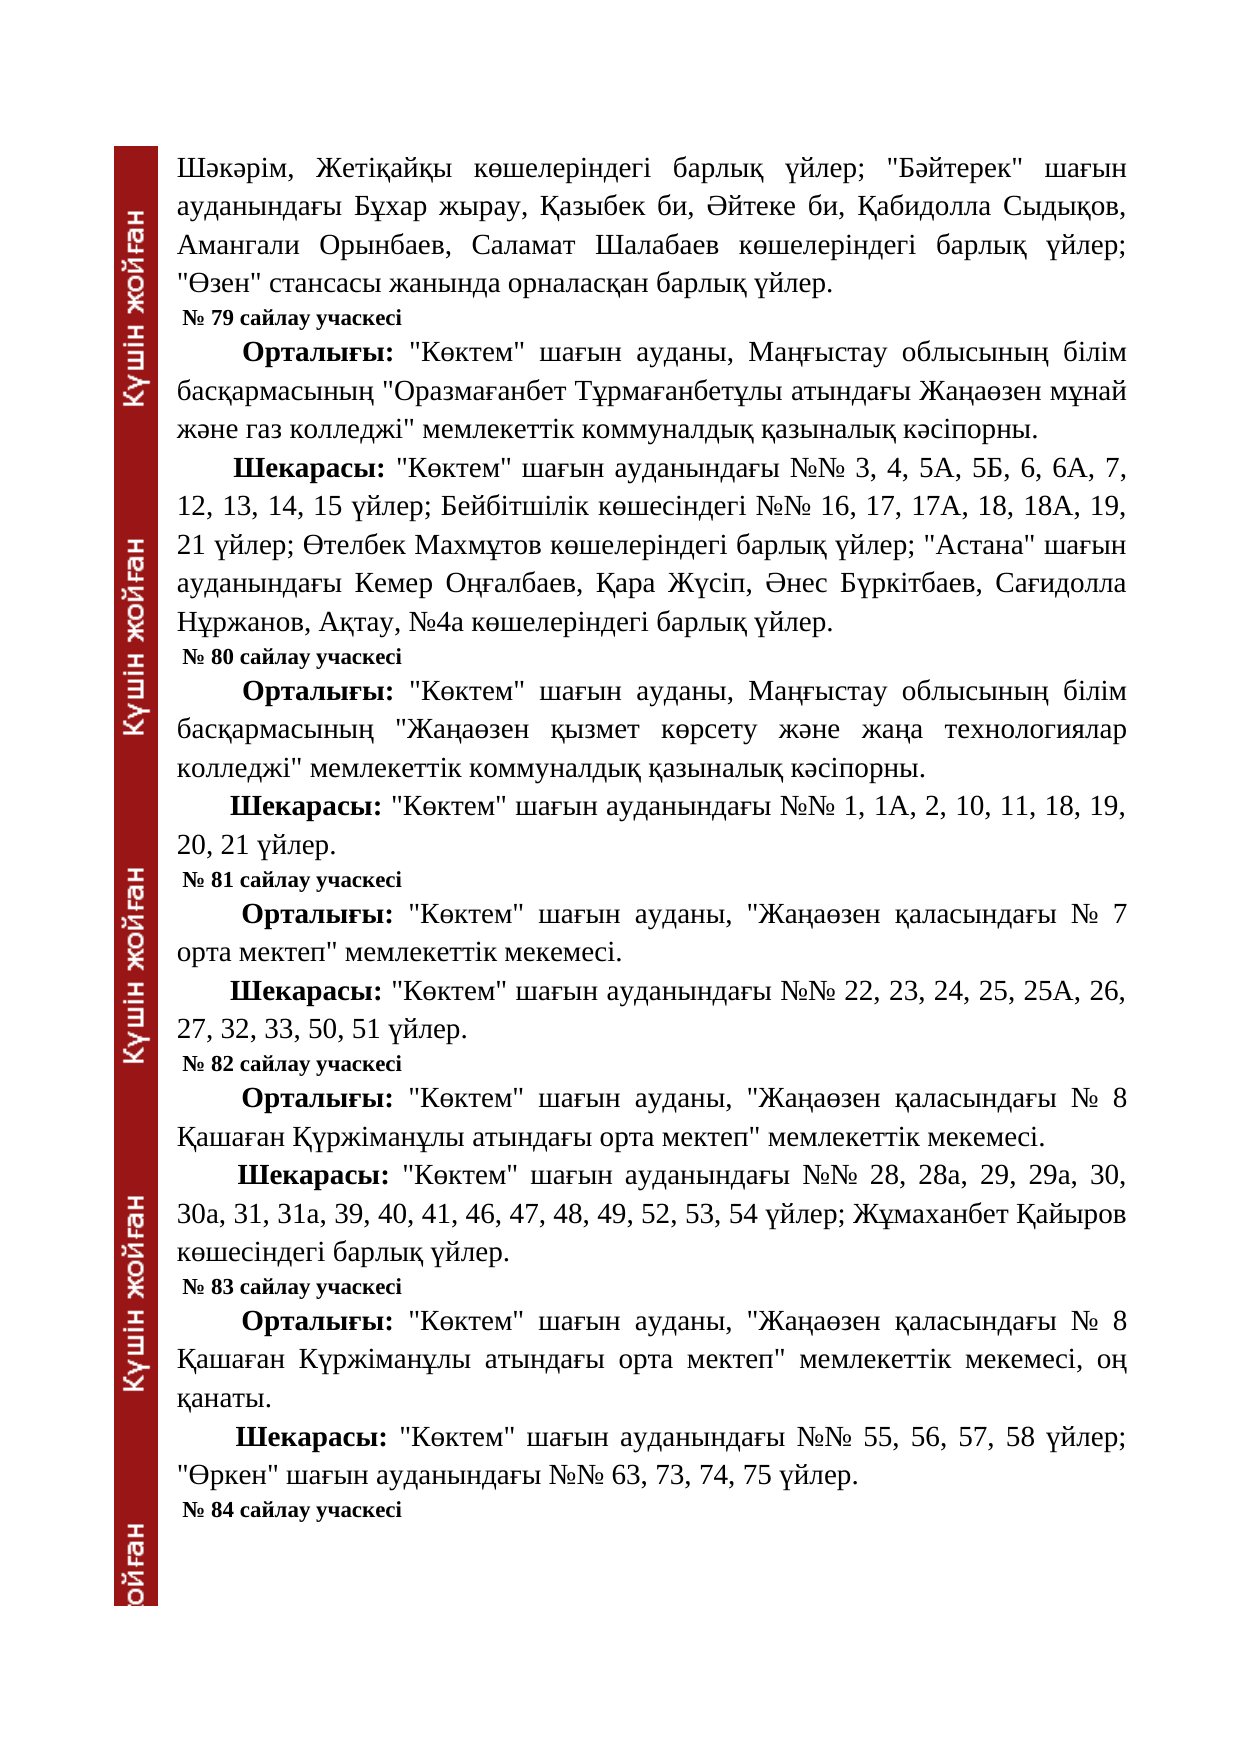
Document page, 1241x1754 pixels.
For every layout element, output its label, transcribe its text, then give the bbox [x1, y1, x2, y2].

picture [114, 299, 158, 304]
picture [114, 445, 158, 450]
text № 83 сайлау учаскесі [112, 1273, 1128, 1299]
picture [114, 146, 158, 150]
picture [114, 1045, 158, 1050]
picture [114, 1268, 158, 1273]
picture [114, 669, 158, 673]
picture [114, 1491, 158, 1496]
picture [114, 968, 158, 973]
text № 81 сайлау учаскесі [112, 866, 1128, 892]
text Орталығы: "Көктем" шағын ауданы, Маңғыстау облысының білім басқармасының "Жаңаөзен қызмет көрсету және жаңа технологиялар колледжі" мемлекеттік коммуналдық қазыналық кәсіпорны. [112, 673, 1128, 783]
picture [114, 1414, 158, 1419]
text Шекарасы: "Көктем" шағын ауданындағы №№ 1, 1А, 2, 10, 11, 18, 19, 20, 21 үйлер. [112, 788, 1128, 861]
picture [114, 1076, 158, 1080]
text Орталығы: "Көктем" шағын ауданы, "Жаңаөзен қаласындағы № 8 Қашаған Күржіманұлы атындағы орта мектеп" мемлекеттік мекемесі, оң қанаты. [112, 1303, 1128, 1414]
picture [114, 1152, 158, 1157]
text Шекарасы: "Көктем" шағын ауданындағы №№ 55, 56, 57, 58 үйлер; "Өркен" шағын ауданындағы №№ 63, 73, 74, 75 үйлер. [112, 1419, 1128, 1491]
picture [114, 1522, 158, 1606]
text Орталығы: "Көктем" шағын ауданы, "Жаңаөзен қаласындағы № 8 Қашаған Қүржіманұлы атындағы орта мектеп" мемлекеттік мекемесі. [112, 1080, 1128, 1152]
picture [114, 892, 158, 896]
text Шекарасы: "Көктем" шағын ауданындағы №№ 3, 4, 5А, 5Б, 6, 6А, 7, 12, 13, 14, 15 үйлер; Бейбітшілік көшесіндегі №№ 16, 17, 17А, 18, 18А, 19, 21 үйлер; Өтелбек Махмұтов көшелеріндегі барлық үйлер; "Астана" шағын ауданындағы Кемер Оңғалбаев, Қара Жүсіп, Әнес Бүркітбаев, Сағидолла Нұржанов, Ақтау, №4а көшелеріндегі барлық үйлер. [112, 450, 1128, 638]
text Шекарасы: "Көктем" шағын ауданындағы №№ 22, 23, 24, 25, 25А, 26, 27, 32, 33, 50, 51 үйлер. [112, 973, 1128, 1045]
picture [114, 861, 158, 866]
picture [114, 783, 158, 788]
text № 79 сайлау учаскесі [112, 304, 1128, 331]
text Орталығы: "Көктем" шағын ауданы, Маңғыстау облысының білім басқармасының "Оразмағанбет Тұрмағанбетұлы атындағы Жаңаөзен мұнай және газ колледжі" мемлекеттік коммуналдық қазыналық кәсіпорны. [112, 334, 1128, 445]
text № 80 сайлау учаскесі [112, 643, 1128, 669]
text Орталығы: "Көктем" шағын ауданы, "Жаңаөзен қаласындағы № 7 орта мектеп" мемлекеттік мекемесі. [112, 896, 1128, 968]
picture [114, 1299, 158, 1303]
text № 82 сайлау учаскесі [112, 1050, 1128, 1076]
text Шекарасы: "Көктем" шағын ауданындағы №№ 28, 28а, 29, 29а, 30, 30а, 31, 31а, 39, 40, 41, 46, 47, 48, 49, 52, 53, 54 үйлер; Жұмаханбет Қайыров көшесіндегі барлық үйлер. [112, 1157, 1128, 1268]
text № 84 сайлау учаскесі [112, 1496, 1128, 1522]
picture [114, 638, 158, 643]
